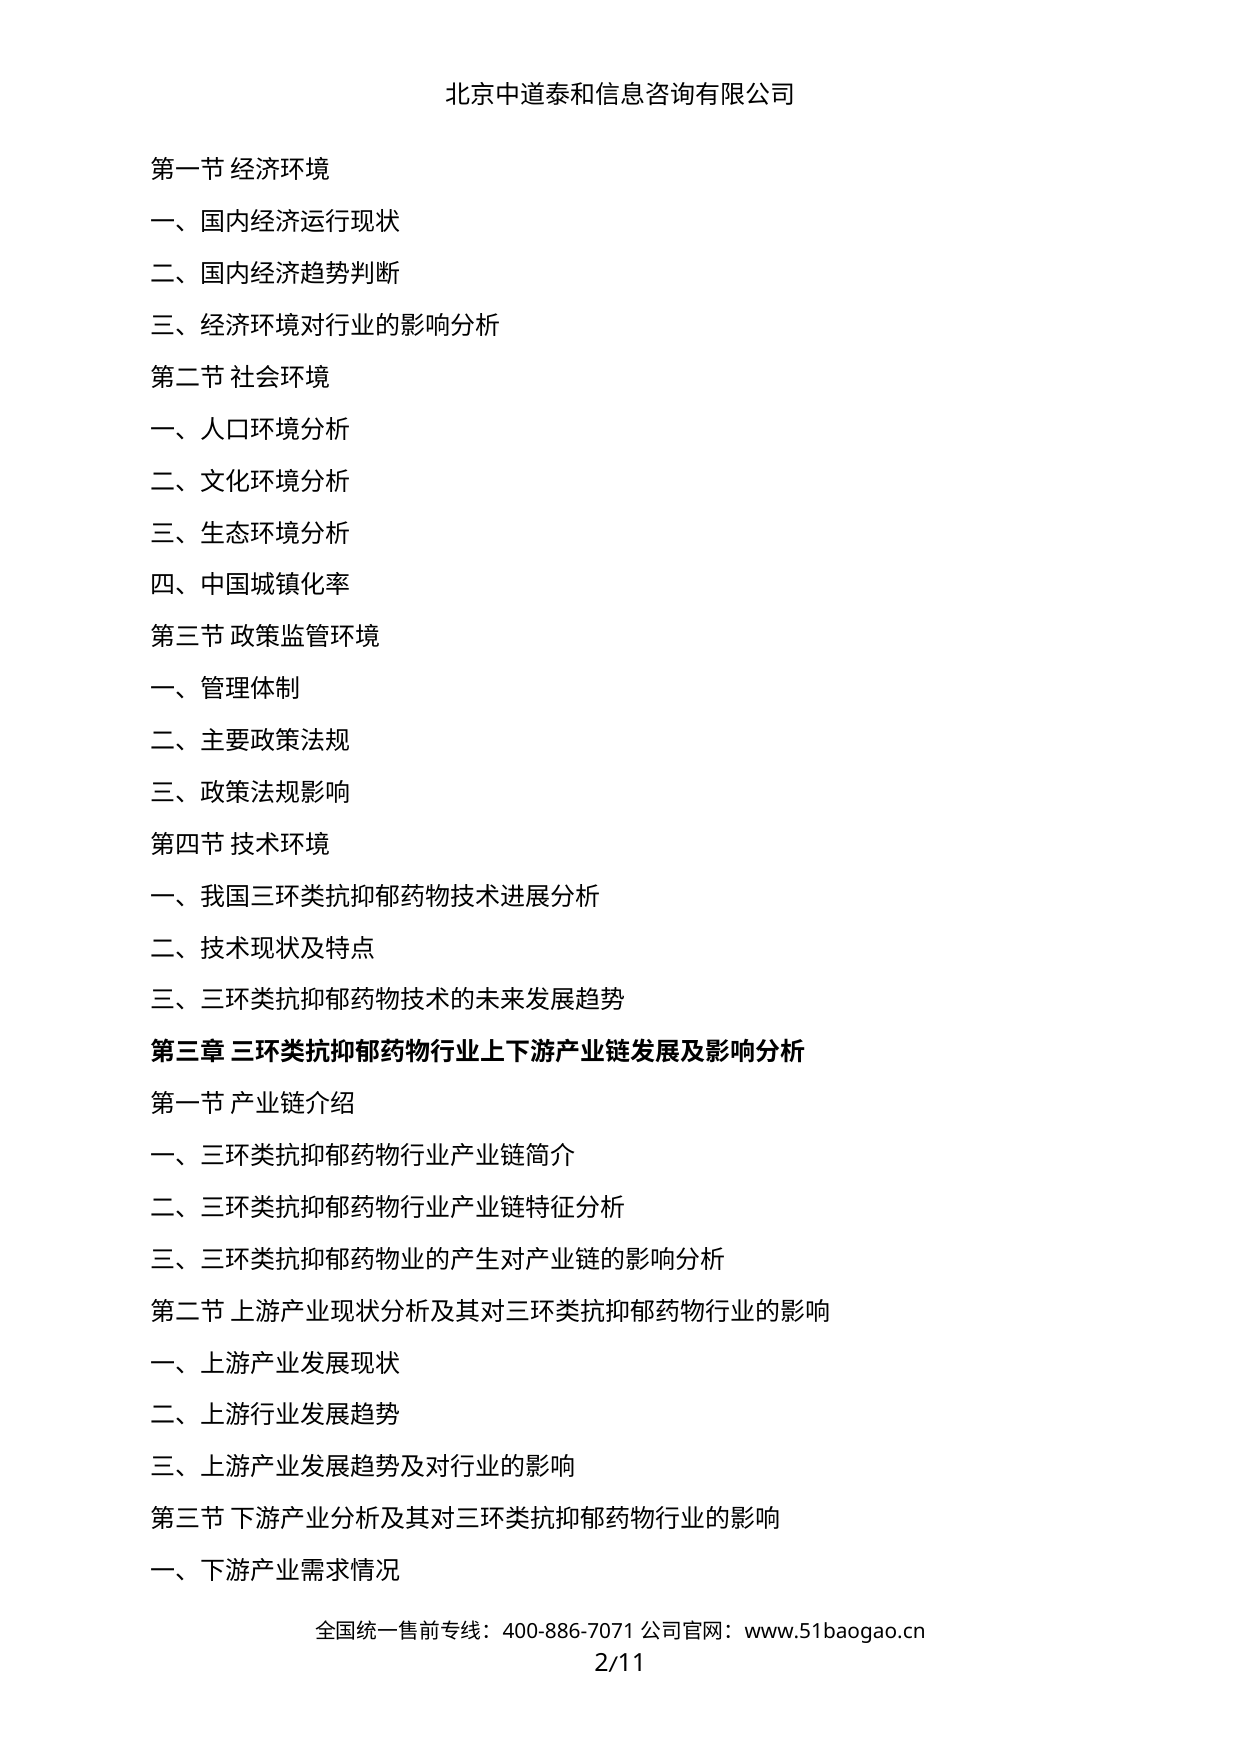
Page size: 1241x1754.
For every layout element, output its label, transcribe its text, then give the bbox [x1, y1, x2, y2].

text 二、上游行业发展趋势 [150, 1395, 1090, 1431]
text 一、上游产业发展现状 [150, 1343, 1090, 1379]
text 第二节 社会环境 [150, 357, 1090, 394]
text 一、我国三环类抗抑郁药物技术进展分析 [150, 876, 1090, 912]
text 二、三环类抗抑郁药物行业产业链特征分析 [150, 1187, 1090, 1224]
text 三、生态环境分析 [150, 513, 1090, 549]
text 一、三环类抗抑郁药物行业产业链简介 [150, 1136, 1090, 1172]
text 二、技术现状及特点 [150, 928, 1090, 964]
text 第三章 三环类抗抑郁药物行业上下游产业链发展及影响分析 [150, 1032, 1090, 1068]
text 一、下游产业需求情况 [150, 1551, 1090, 1587]
text 四、中国城镇化率 [150, 565, 1090, 601]
text 二、文化环境分析 [150, 461, 1090, 497]
text 第三节 政策监管环境 [150, 617, 1090, 653]
text 第四节 技术环境 [150, 824, 1090, 861]
text 第二节 上游产业现状分析及其对三环类抗抑郁药物行业的影响 [150, 1291, 1090, 1327]
text 三、政策法规影响 [150, 772, 1090, 809]
text 二、主要政策法规 [150, 721, 1090, 757]
text 第一节 产业链介绍 [150, 1084, 1090, 1120]
text 第一节 经济环境 [150, 150, 1090, 186]
text 一、管理体制 [150, 669, 1090, 705]
text 三、三环类抗抑郁药物业的产生对产业链的影响分析 [150, 1239, 1090, 1276]
text 一、国内经济运行现状 [150, 202, 1090, 238]
text 第三节 下游产业分析及其对三环类抗抑郁药物行业的影响 [150, 1499, 1090, 1535]
text 三、三环类抗抑郁药物技术的未来发展趋势 [150, 980, 1090, 1016]
text 一、人口环境分析 [150, 409, 1090, 446]
text 三、上游产业发展趋势及对行业的影响 [150, 1447, 1090, 1483]
text 二、国内经济趋势判断 [150, 254, 1090, 290]
text 三、经济环境对行业的影响分析 [150, 306, 1090, 342]
